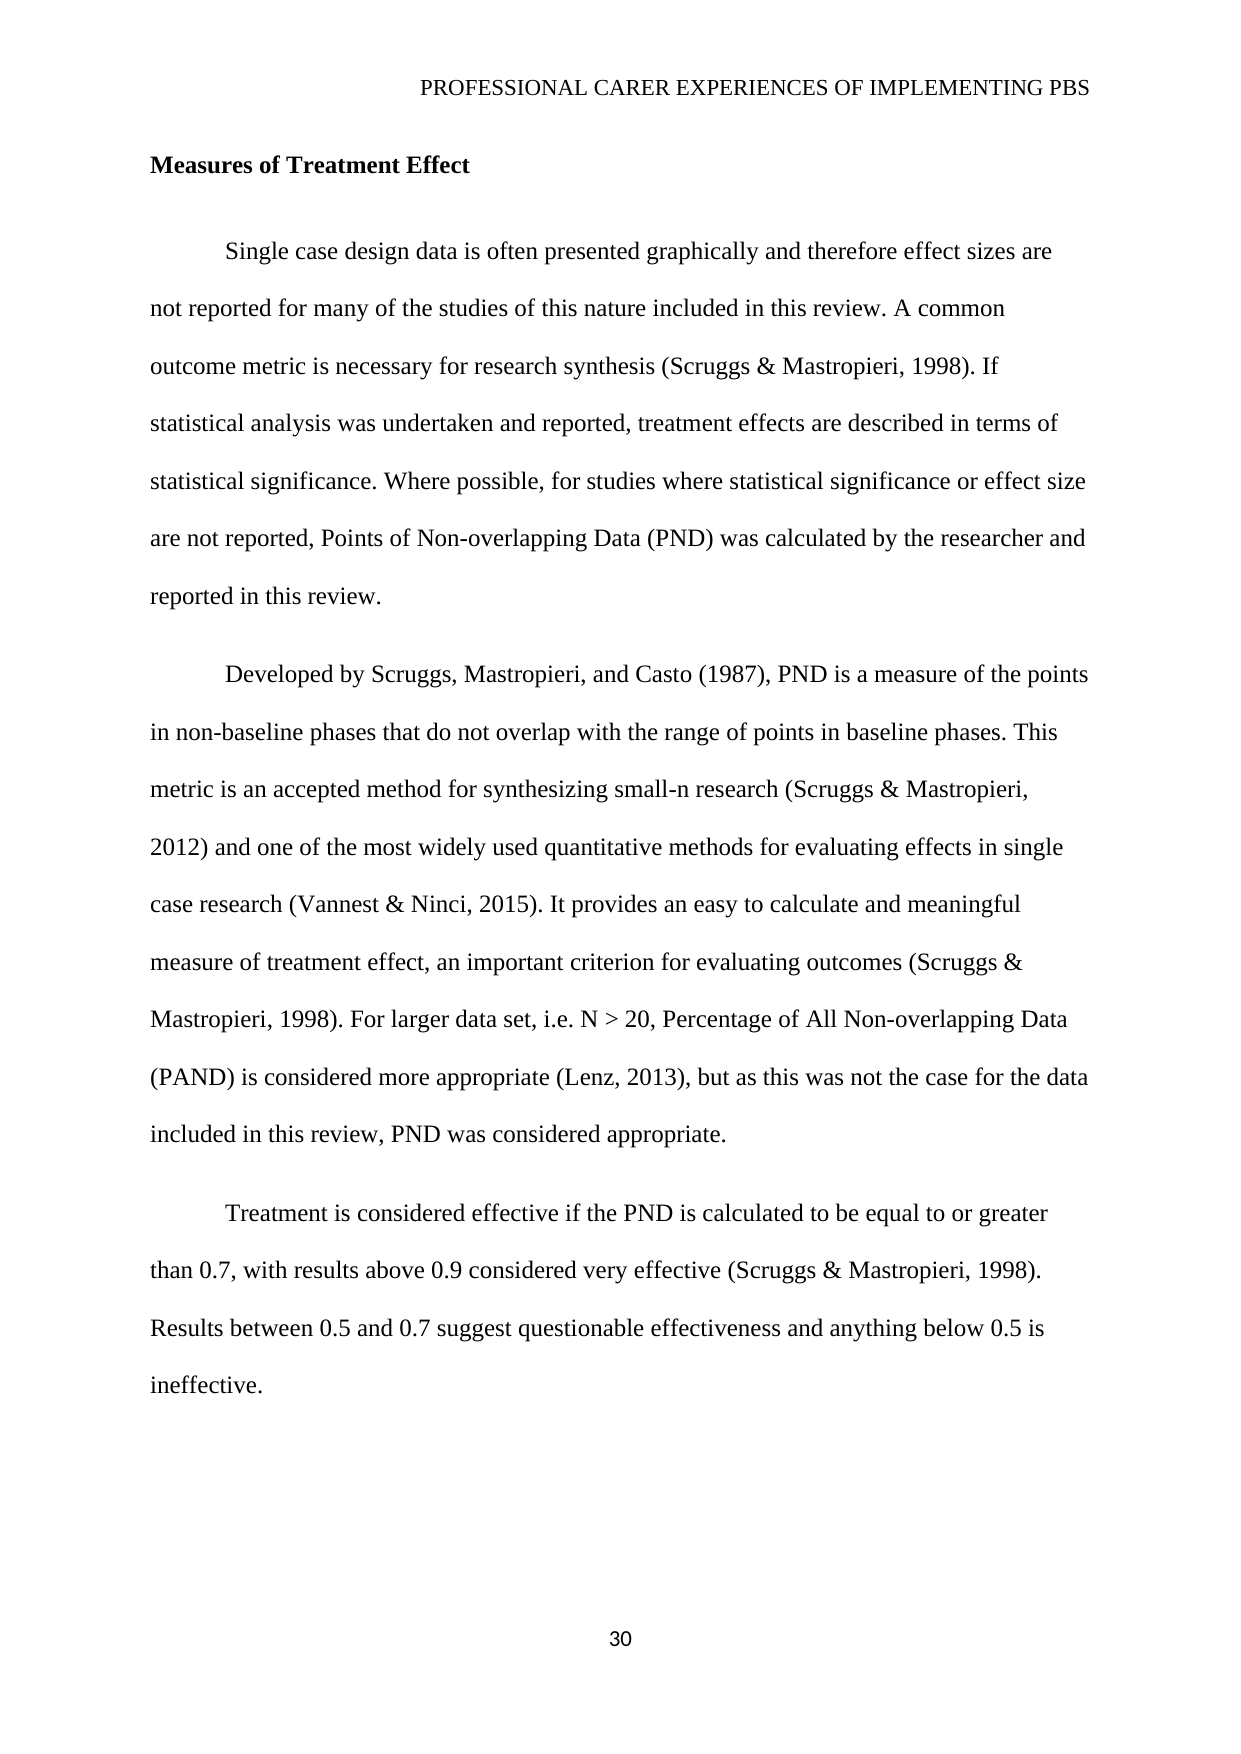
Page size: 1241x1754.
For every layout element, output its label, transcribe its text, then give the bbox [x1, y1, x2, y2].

subtitle Measures of Treatment Effect [150, 150, 1090, 179]
text Treatment is considered effective if the PND is calculated to be equal to or greater than 0.7, with results above 0.9 considered very effective (Scruggs & Mastropieri, 1998). Results between 0.5 and 0.7 suggest questionable effectiveness and anything below 0.5 is ineffective. [150, 1198, 1090, 1399]
text Developed by Scruggs, Mastropieri, and Casto (1987), PND is a measure of the points in non-baseline phases that do not overlap with the range of points in baseline phases. This metric is an accepted method for synthesizing small-n research (Scruggs & Mastropieri, 2012) and one of the most widely used quantitative methods for evaluating effects in single case research (Vannest & Ninci, 2015). It provides an easy to calculate and meaningful measure of treatment effect, an important criterion for evaluating outcomes (Scruggs & Mastropieri, 1998). For larger data set, i.e. N > 20, Percentage of All Non-overlapping Data (PAND) is considered more appropriate (Lenz, 2013), but as this was not the case for the data included in this review, PND was considered appropriate. [150, 659, 1090, 1148]
text Single case design data is often presented graphically and therefore effect sizes are not reported for many of the studies of this nature included in this review. A common outcome metric is necessary for research synthesis (Scruggs & Mastropieri, 1998). If statistical analysis was undertaken and reported, treatment effects are described in terms of statistical significance. Where possible, for studies where statistical significance or effect size are not reported, Points of Non-overlapping Data (PND) was calculated by the researcher and reported in this review. [150, 236, 1090, 610]
